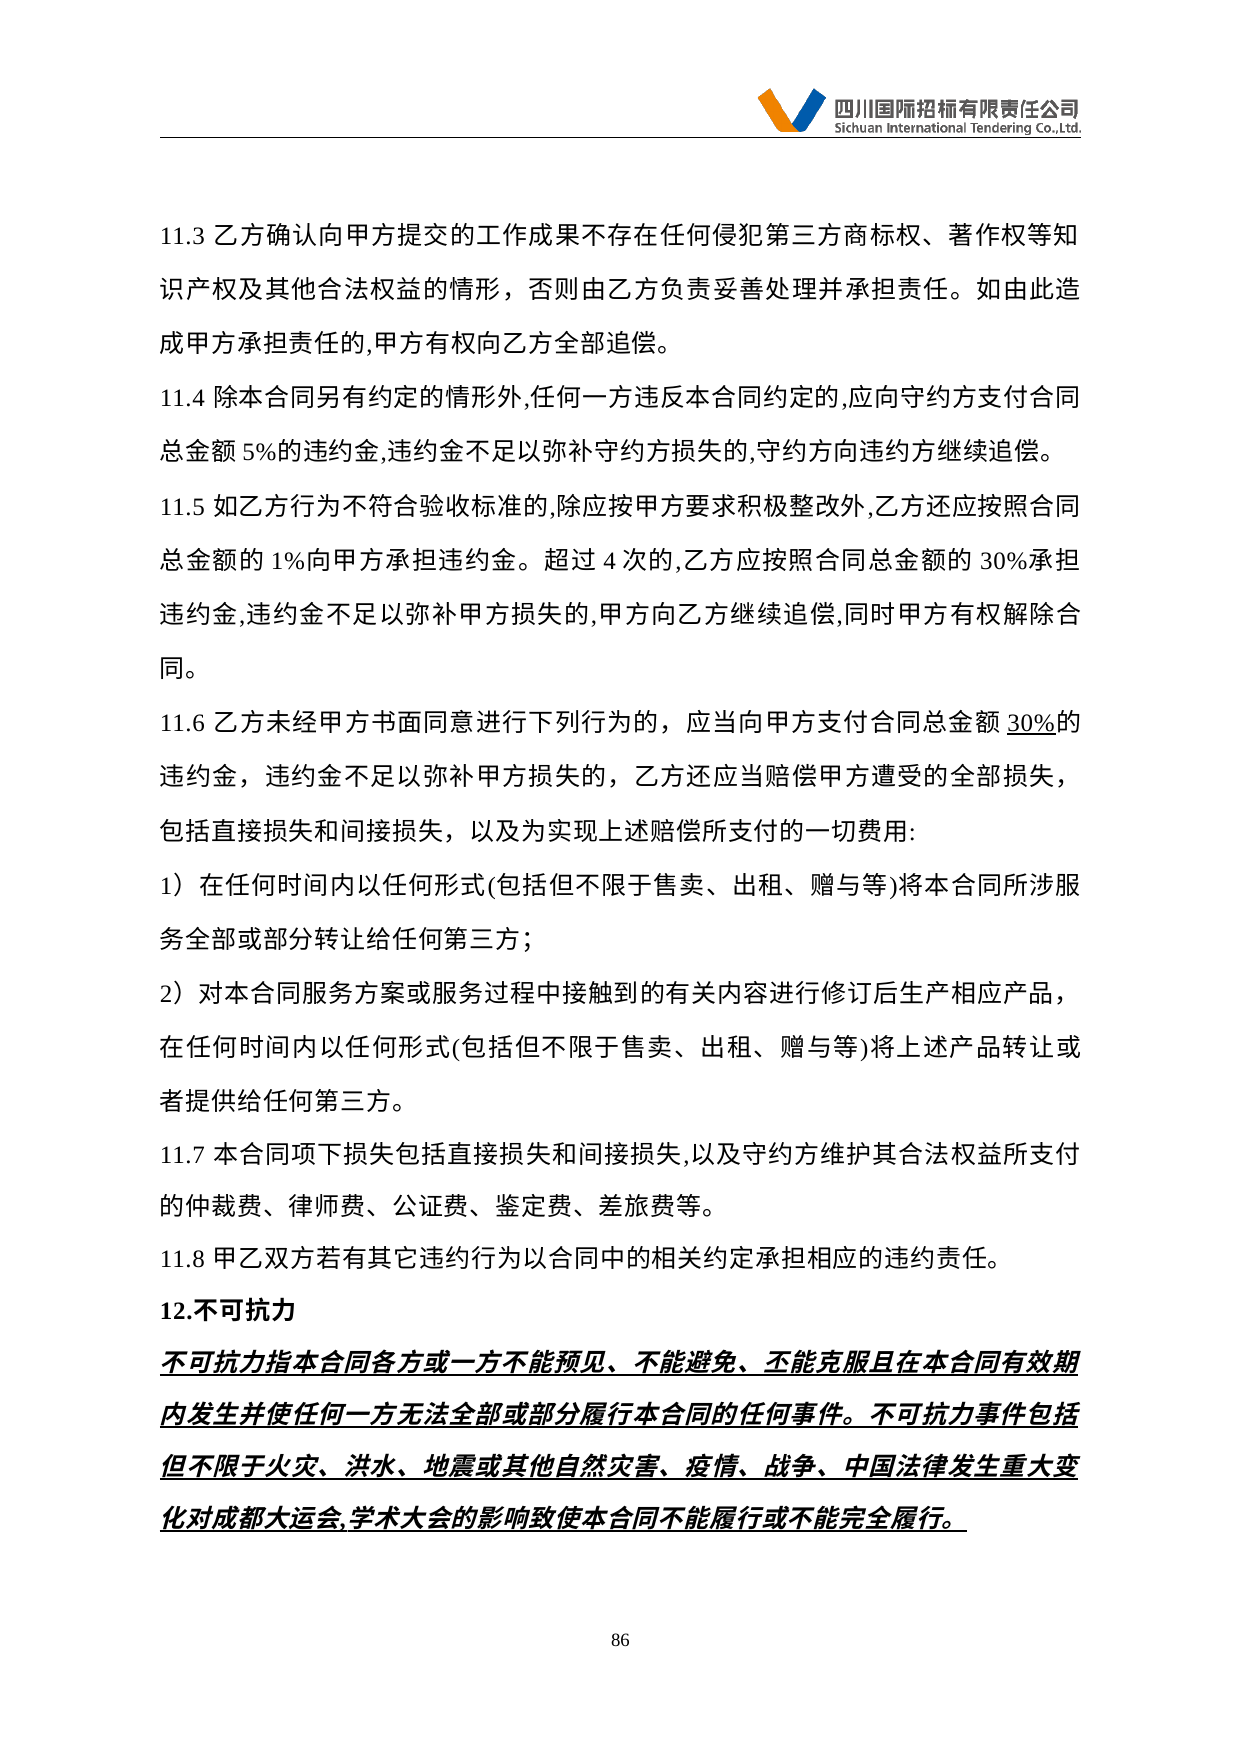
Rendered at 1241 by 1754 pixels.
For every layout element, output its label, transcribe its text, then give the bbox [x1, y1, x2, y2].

text 11.4 除本合同另有约定的情形外,任何一方违反本合同约定的,应向守约方支付合同总金额5%的违约金,违约金不足以弥补守约方损失的,守约方向违约方继续追偿。 [159, 363, 1081, 472]
list 1）在任何时间内以任何形式(包括但不限于售卖、出租、赠与等)将本合同所涉服务全部或部分转让给任何第三方； [159, 851, 1081, 959]
text 12.不可抗力 [159, 1278, 1081, 1330]
text 11.6 乙方未经甲方书面同意进行下列行为的，应当向甲方支付合同总金额30%的违约金，违约金不足以弥补甲方损失的，乙方还应当赔偿甲方遭受的全部损失，包括直接损失和间接损失，以及为实现上述赔偿所支付的一切费用: [159, 688, 1081, 851]
text 11.7 本合同项下损失包括直接损失和间接损失,以及守约方维护其合法权益所支付的仲裁费、律师费、公证费、鉴定费、差旅费等。 [159, 1122, 1081, 1226]
text 11.8 甲乙双方若有其它违约行为以合同中的相关约定承担相应的违约责任。 [159, 1226, 1081, 1278]
text 11.3 乙方确认向甲方提交的工作成果不存在任何侵犯第三方商标权、著作权等知识产权及其他合法权益的情形，否则由乙方负责妥善处理并承担责任。如由此造成甲方承担责任的,甲方有权向乙方全部追偿。 [159, 201, 1081, 363]
text 不可抗力指本合同各方或一方不能预见、不能避免、丕能克服且在本合同有效期内发生并使任何一方无法全部或部分履行本合同的任何事件。不可抗力事件包括但不限于火灾、洪水、地震或其他自然灾害、疫情、战争、中国法律发生重大变化对成都大运会,学术大会的影响致使本合同不能履行或不能完全履行。 [159, 1330, 1081, 1538]
list 2）对本合同服务方案或服务过程中接触到的有关内容进行修订后生产相应产品，在任何时间内以任何形式(包括但不限于售卖、出租、赠与等)将上述产品转让或者提供给任何第三方。 [159, 959, 1081, 1122]
text 11.5 如乙方行为不符合验收标准的,除应按甲方要求积极整改外,乙方还应按照合同总金额的1%向甲方承担违约金。超过4次的,乙方应按照合同总金额的30%承担违约金,违约金不足以弥补甲方损失的,甲方向乙方继续追偿,同时甲方有权解除合同。 [159, 472, 1081, 688]
picture [757, 88, 1081, 135]
